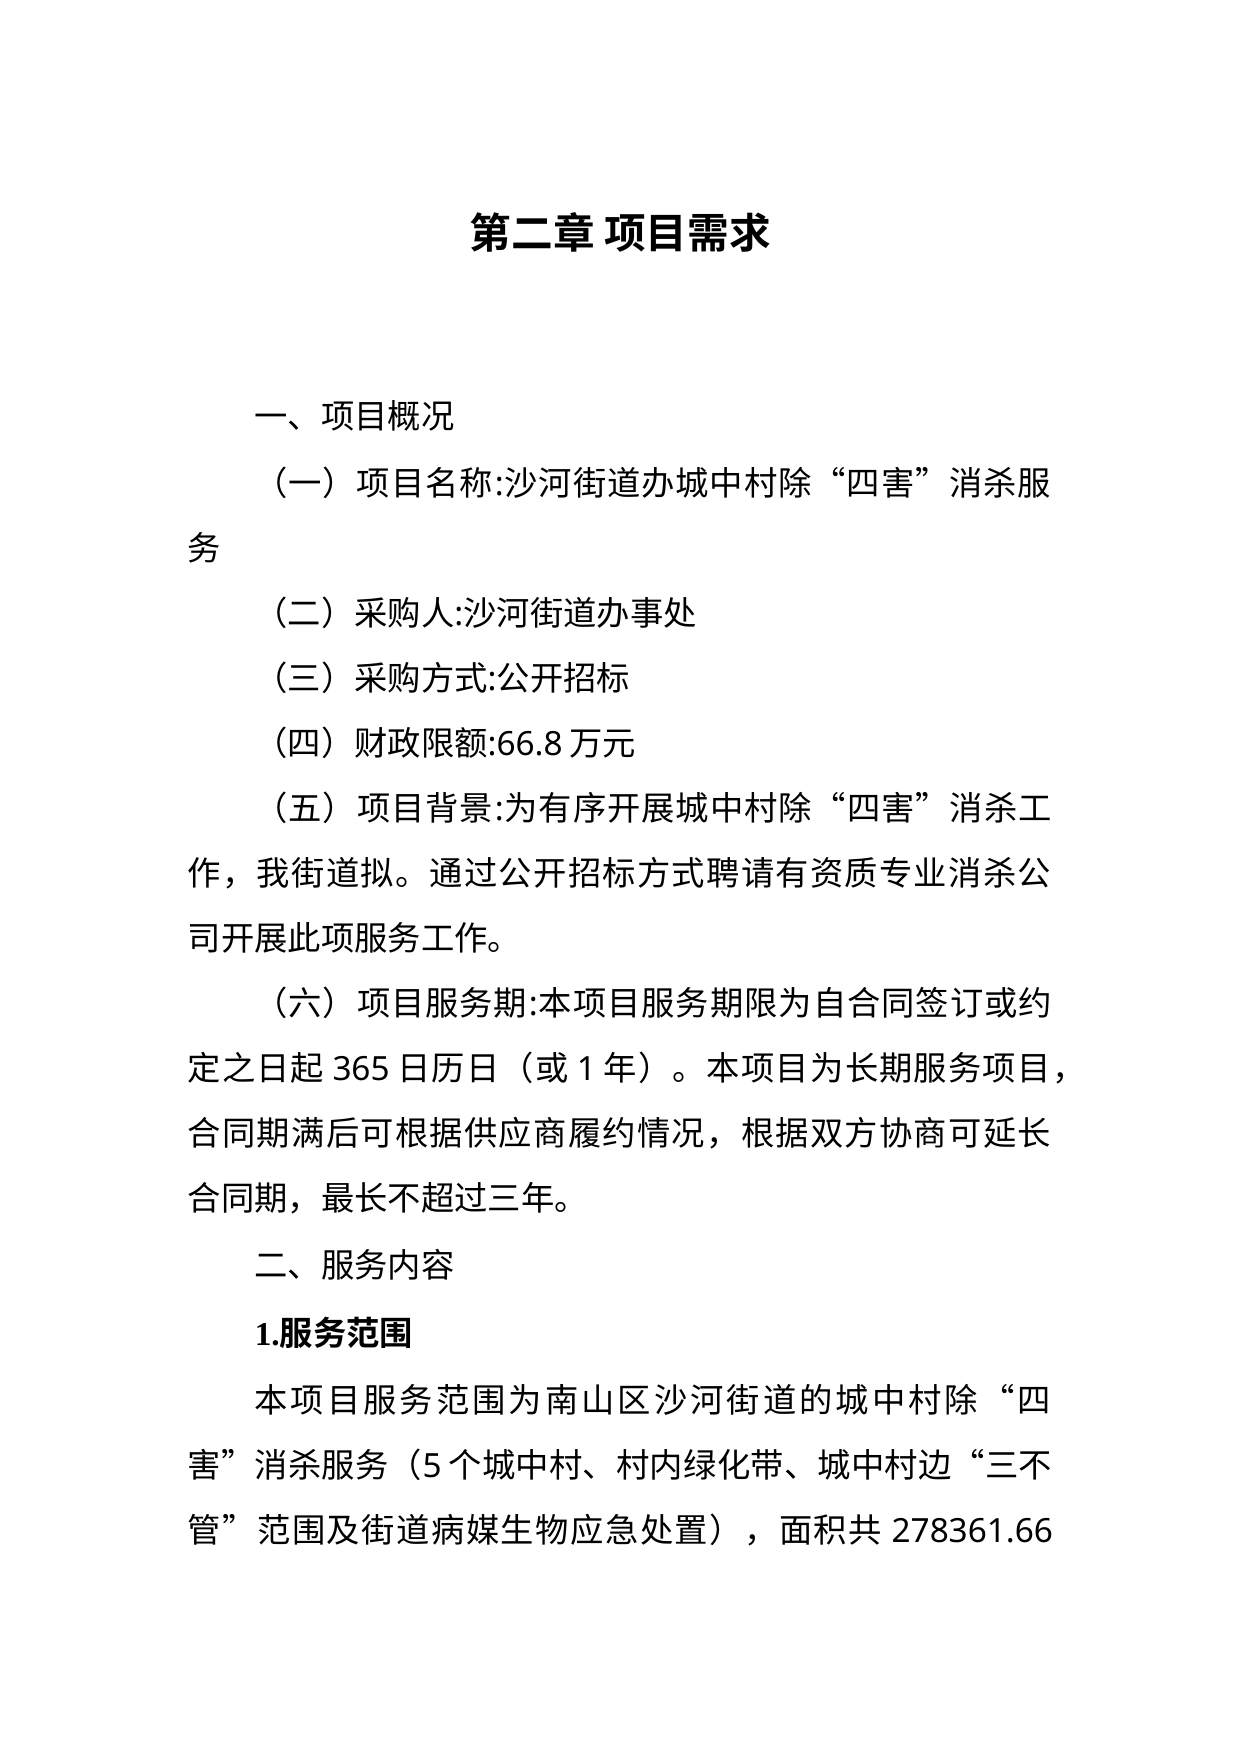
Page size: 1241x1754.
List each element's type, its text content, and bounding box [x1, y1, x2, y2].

text （一）项目名称:沙河街道办城中村除“四害”消杀服务 [187, 449, 1053, 579]
text （二）采购人:沙河街道办事处 [187, 579, 1053, 644]
subtitle 第二章 项目需求 [187, 197, 1053, 262]
text （五）项目背景:为有序开展城中村除“四害”消杀工作，我街道拟。通过公开招标方式聘请有资质专业消杀公司开展此项服务工作。 [187, 774, 1053, 969]
text （三）采购方式:公开招标 [187, 644, 1053, 709]
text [187, 1365, 1053, 1560]
subtitle 一、项目概况 [187, 382, 1053, 447]
text （四）财政限额:66.8万元 [187, 709, 1053, 774]
subtitle 1.服务范围 [187, 1298, 1053, 1363]
subtitle 二、服务内容 [187, 1231, 1053, 1296]
text （六）项目服务期:本项目服务期限为自合同签订或约定之日起365日历日（或1年）。本项目为长期服务项目，合同期满后可根据供应商履约情况，根据双方协商可延长合同期，最长不超过三年。 [187, 969, 1053, 1229]
